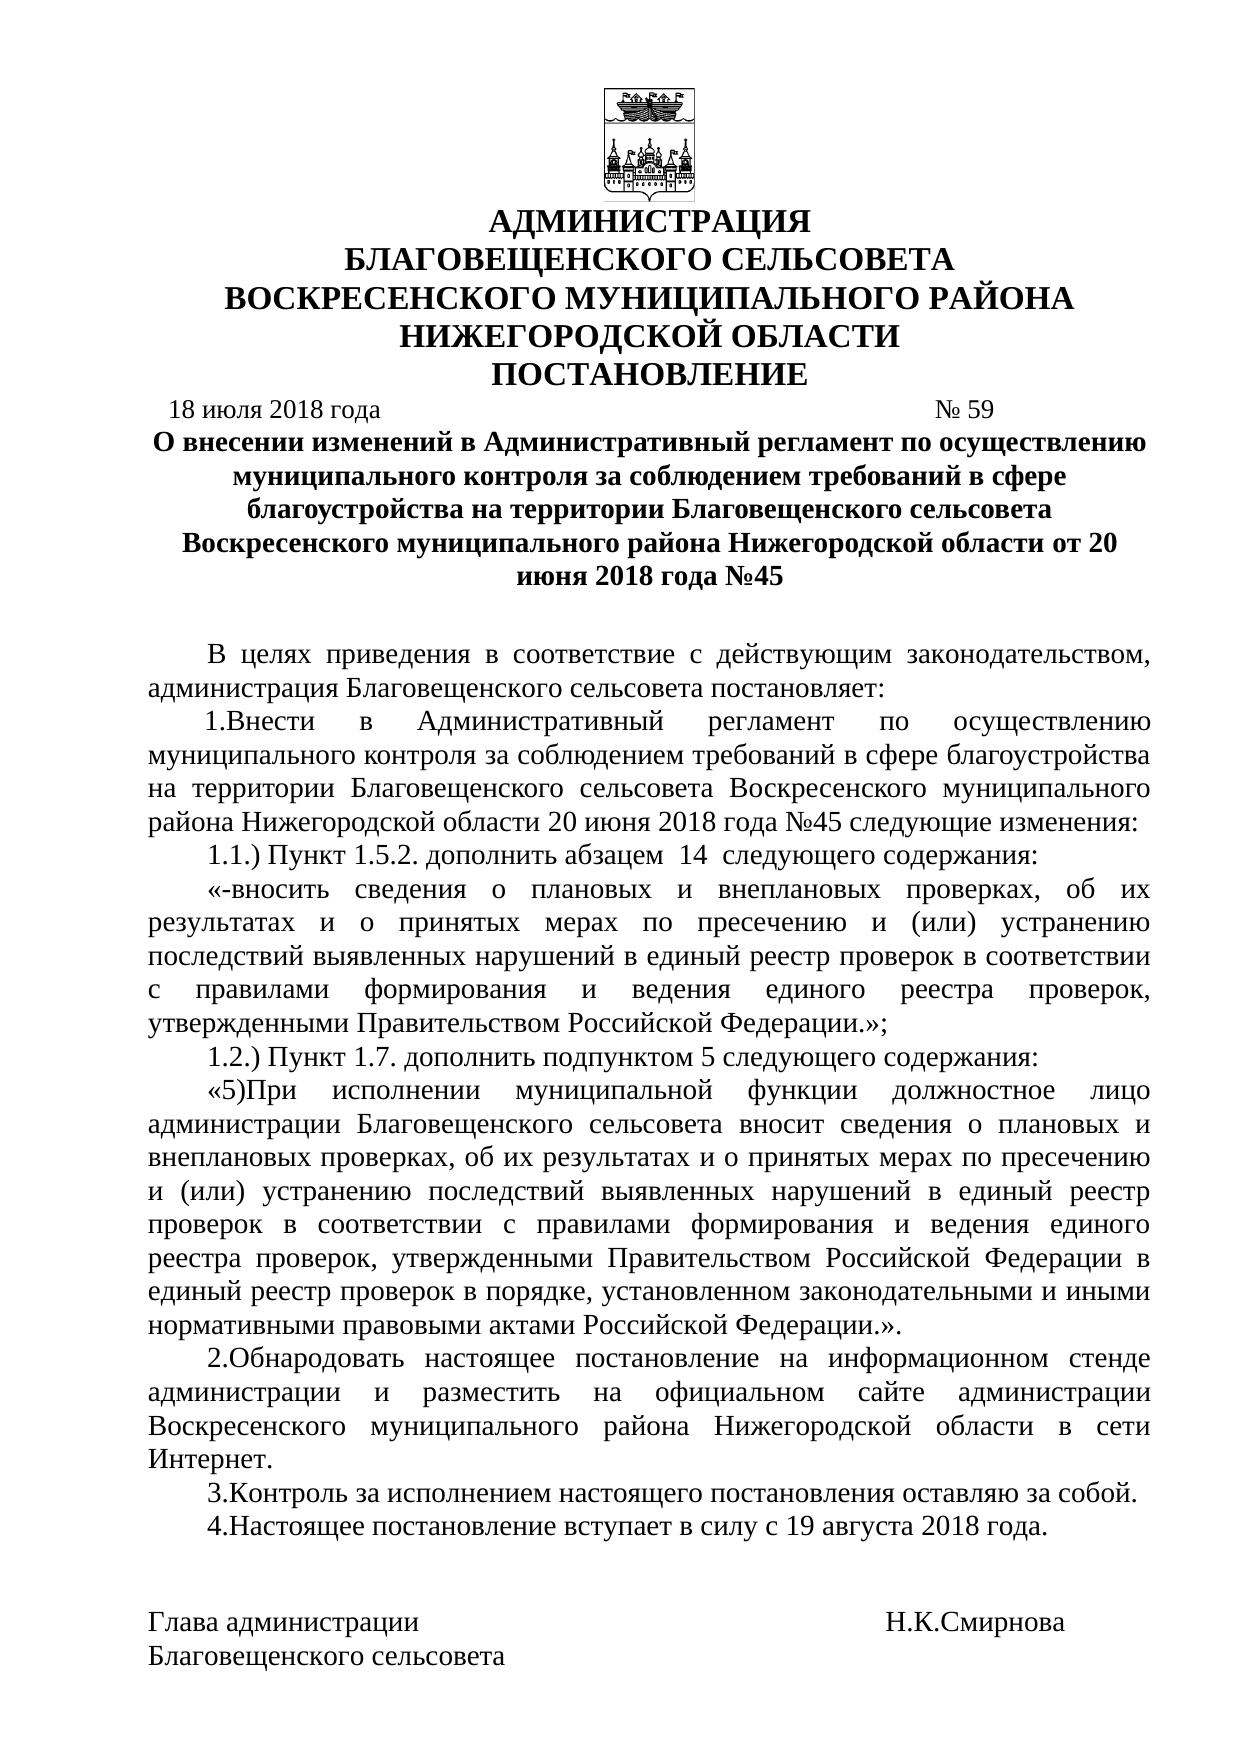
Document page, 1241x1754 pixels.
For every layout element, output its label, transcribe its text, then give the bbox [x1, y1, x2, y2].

list «-вносить сведения о плановых и внеплановых проверках, об их результатах и о принятых мерах по пресечению и (или) устранению последствий выявленных нарушений в единый реестр проверок в соответствии с правилами формирования и ведения единого реестра проверок, утвержденными Правительством Российской Федерации.»; [148, 871, 1152, 1039]
text 3.Контроль за исполнением настоящего постановления оставляю за собой. [148, 1475, 1152, 1508]
text 18 июля 2018 года № 59 [148, 393, 1152, 424]
list 1.2.) Пункт 1.7. дополнить подпунктом 5 следующего содержания: [148, 1039, 1152, 1072]
text В целях приведения в соответствие с действующим законодательством, администрация Благовещенского сельсовета постановляет: [148, 636, 1152, 703]
text НИЖЕГОРОДСКОЙ ОБЛАСТИ [148, 316, 1152, 354]
subtitle О внесении изменений в Административный регламент по осуществлению муниципального контроля за соблюдением требований в сфере благоустройства на территории Благовещенского сельсовета Воскресенского муниципального района Нижегородской области от 20 июня 2018 года №45 [148, 424, 1152, 592]
text 2.Обнародовать настоящее постановление на информационном стенде администрации и разместить на официальном сайте администрации Воскресенского муниципального района Нижегородской области в сети Интернет. [148, 1341, 1152, 1475]
text «5)При исполнении муниципальной функции должностное лицо администрации Благовещенского сельсовета вносит сведения о плановых и внеплановых проверках, об их результатах и о принятых мерах по пресечению и (или) устранению последствий выявленных нарушений в единый реестр проверок в соответствии с правилами формирования и ведения единого реестра проверок, утвержденными Правительством Российской Федерации в единый реестр проверок в порядке, установленном законодательными и иными нормативными правовыми актами Российской Федерации.». [148, 1072, 1152, 1341]
text Глава администрации Н.К.Смирнова [148, 1604, 1152, 1638]
text Благовещенского сельсовета [148, 1638, 1152, 1671]
text АДМИНИСТРАЦИЯ [148, 201, 1152, 239]
picture [604, 88, 695, 202]
subtitle 1.Внести в Административный регламент по осуществлению муниципального контроля за соблюдением требований в сфере благоустройства на территории Благовещенского сельсовета Воскресенского муниципального района Нижегородской области 20 июня 2018 года №45 следующие изменения: [148, 703, 1152, 837]
text ПОСТАНОВЛЕНИЕ [148, 354, 1152, 393]
list 1.1.) Пункт 1.5.2. дополнить абзацем 14 следующего содержания: [148, 837, 1152, 871]
text БЛАГОВЕЩЕНСКОГО СЕЛЬСОВЕТА [148, 239, 1152, 278]
text 4.Настоящее постановление вступает в силу с 19 августа 2018 года. [148, 1508, 1152, 1542]
text ВОСКРЕСЕНСКОГО МУНИЦИПАЛЬНОГО РАЙОНА [148, 278, 1152, 316]
